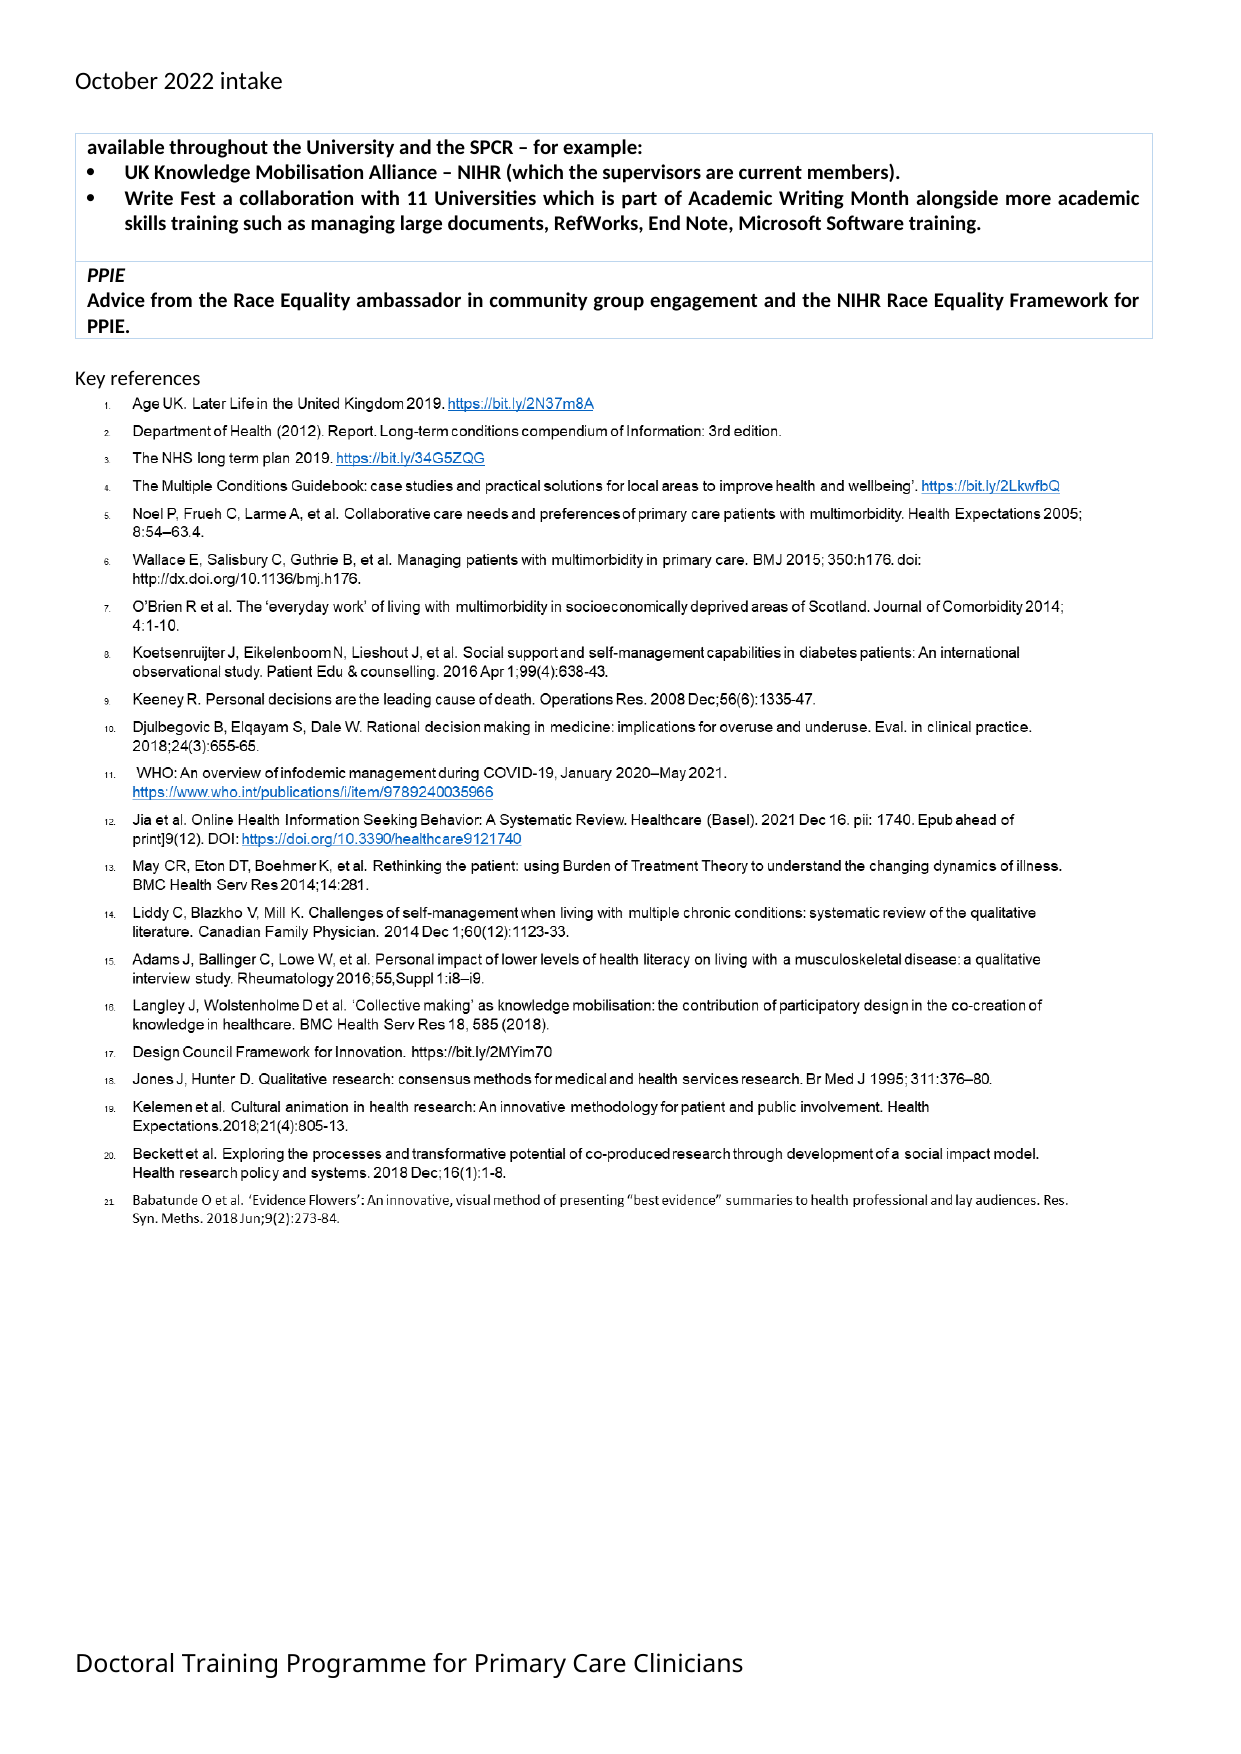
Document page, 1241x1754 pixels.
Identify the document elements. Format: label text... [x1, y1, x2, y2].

text Key references [75, 365, 1165, 390]
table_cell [76, 134, 1152, 261]
picture [75, 390, 1089, 1229]
table_cell PPIE Advice from the Race Equality ambassador in community group engagement and the NIHR Race Equality Framework for PPIE. [76, 262, 1152, 338]
